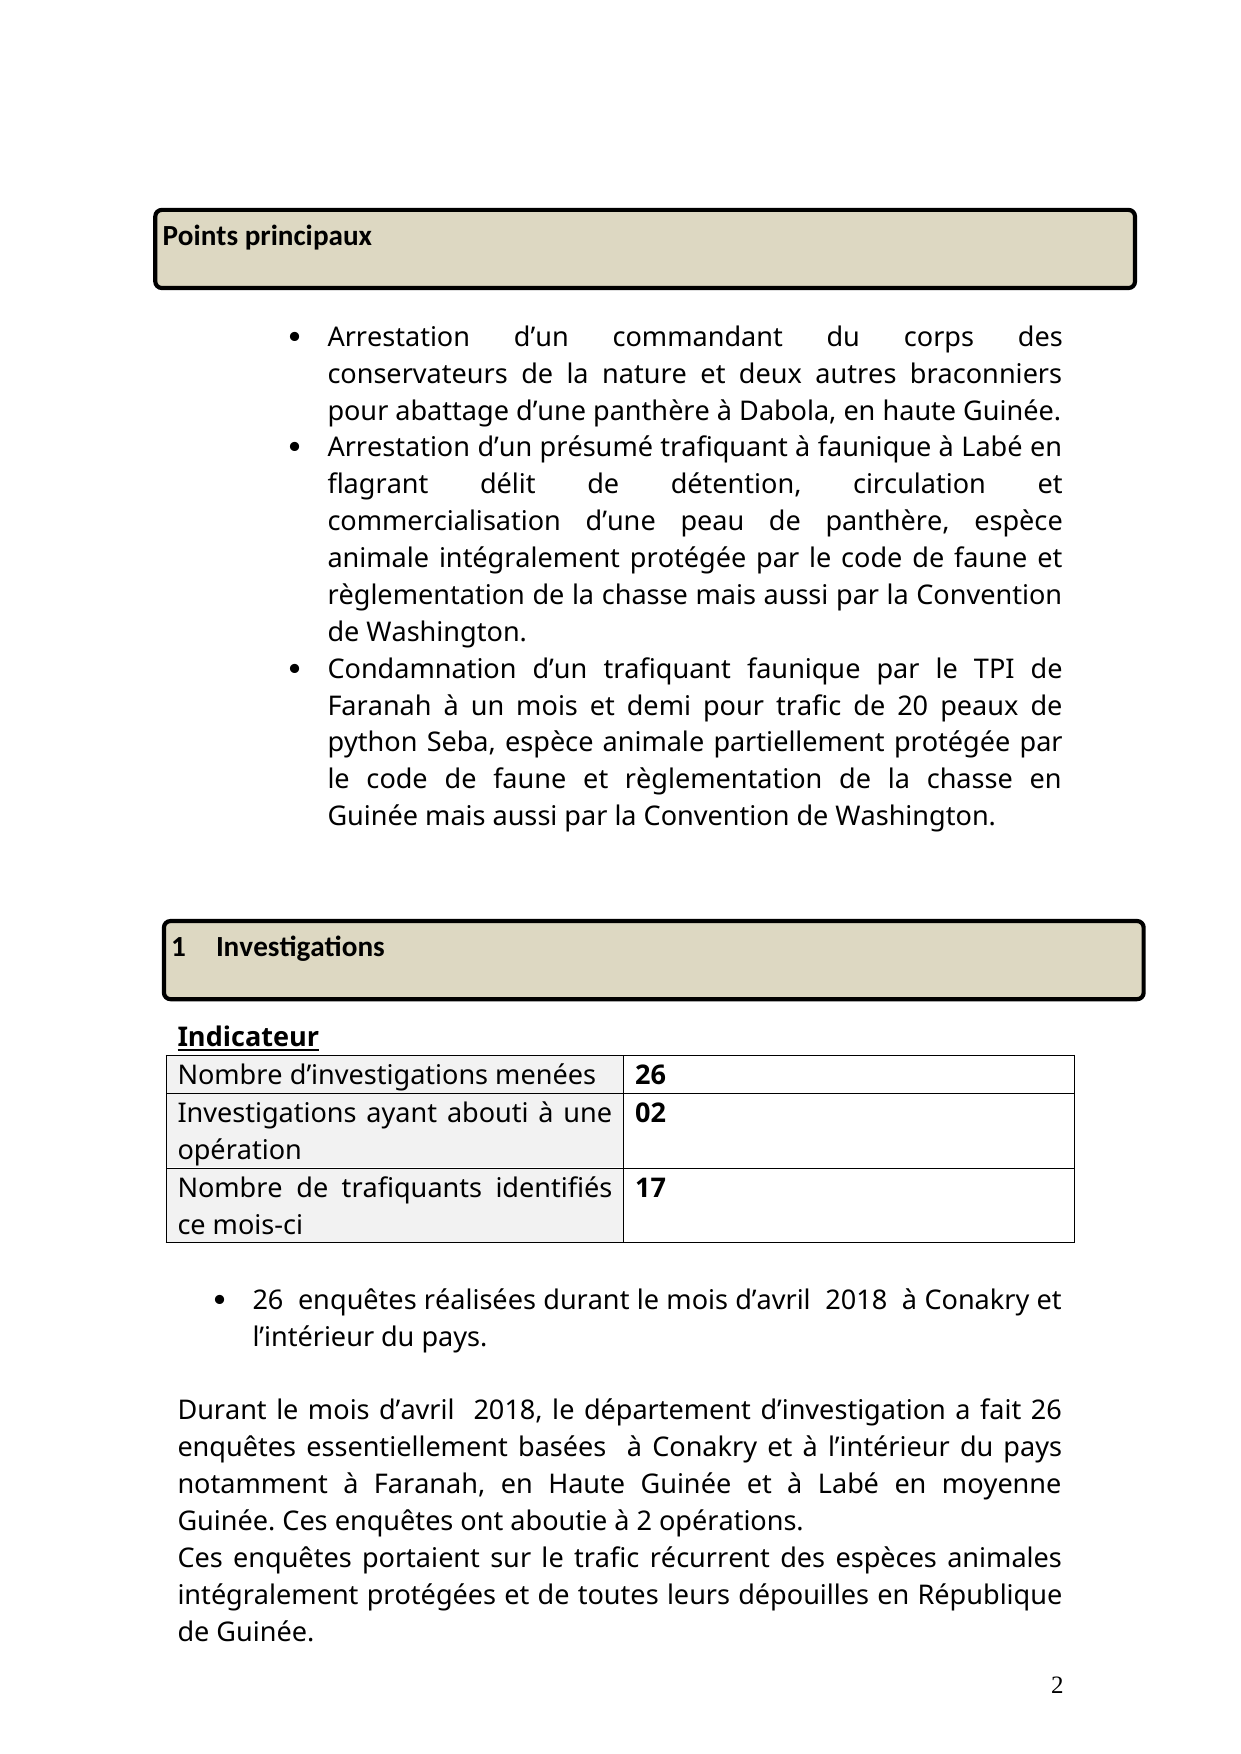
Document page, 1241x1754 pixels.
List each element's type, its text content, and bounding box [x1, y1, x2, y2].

table_cell Investigations ayant abouti à une opération [167, 1094, 623, 1167]
table_cell Nombre de trafiquants identifiés ce mois-ci [167, 1169, 623, 1242]
list Condamnation d’un trafiquant faunique par le TPI de Faranah à un mois et demi pour trafic de 20 peaux de python Seba, espèce animale partiellement protégée par le code de faune et règlementation de la chasse en Guinée mais aussi par la Convention de Washington. [290, 649, 1063, 833]
list 26 enquêtes réalisées durant le mois d’avril 2018 à Conakry et l’intérieur du pays. [215, 1280, 1063, 1354]
table_cell 02 [624, 1094, 1074, 1167]
table_header 26 [624, 1056, 1074, 1093]
text Durant le mois d’avril 2018, le département d’investigation a fait 26 enquêtes essentiellement basées à Conakry et à l’intérieur du pays notamment à Faranah, en Haute Guinée et à Labé en moyenne Guinée. Ces enquêtes ont aboutie à 2 opérations. [177, 1391, 1063, 1538]
text Indicateur [177, 1018, 1063, 1055]
table_cell 17 [624, 1169, 1074, 1242]
list Arrestation d’un commandant du corps des conservateurs de la nature et deux autres braconniers pour abattage d’une panthère à Dabola, en haute Guinée. [290, 317, 1063, 428]
table_header Nombre d’investigations menées [167, 1056, 623, 1093]
list Arrestation d’un présumé trafiquant à faunique à Labé en flagrant délit de détention, circulation et commercialisation d’une peau de panthère, espèce animale intégralement protégée par le code de faune et règlementation de la chasse mais aussi par la Convention de Washington. [290, 428, 1063, 649]
text Ces enquêtes portaient sur le trafic récurrent des espèces animales intégralement protégées et de toutes leurs dépouilles en République de Guinée. [177, 1538, 1063, 1649]
